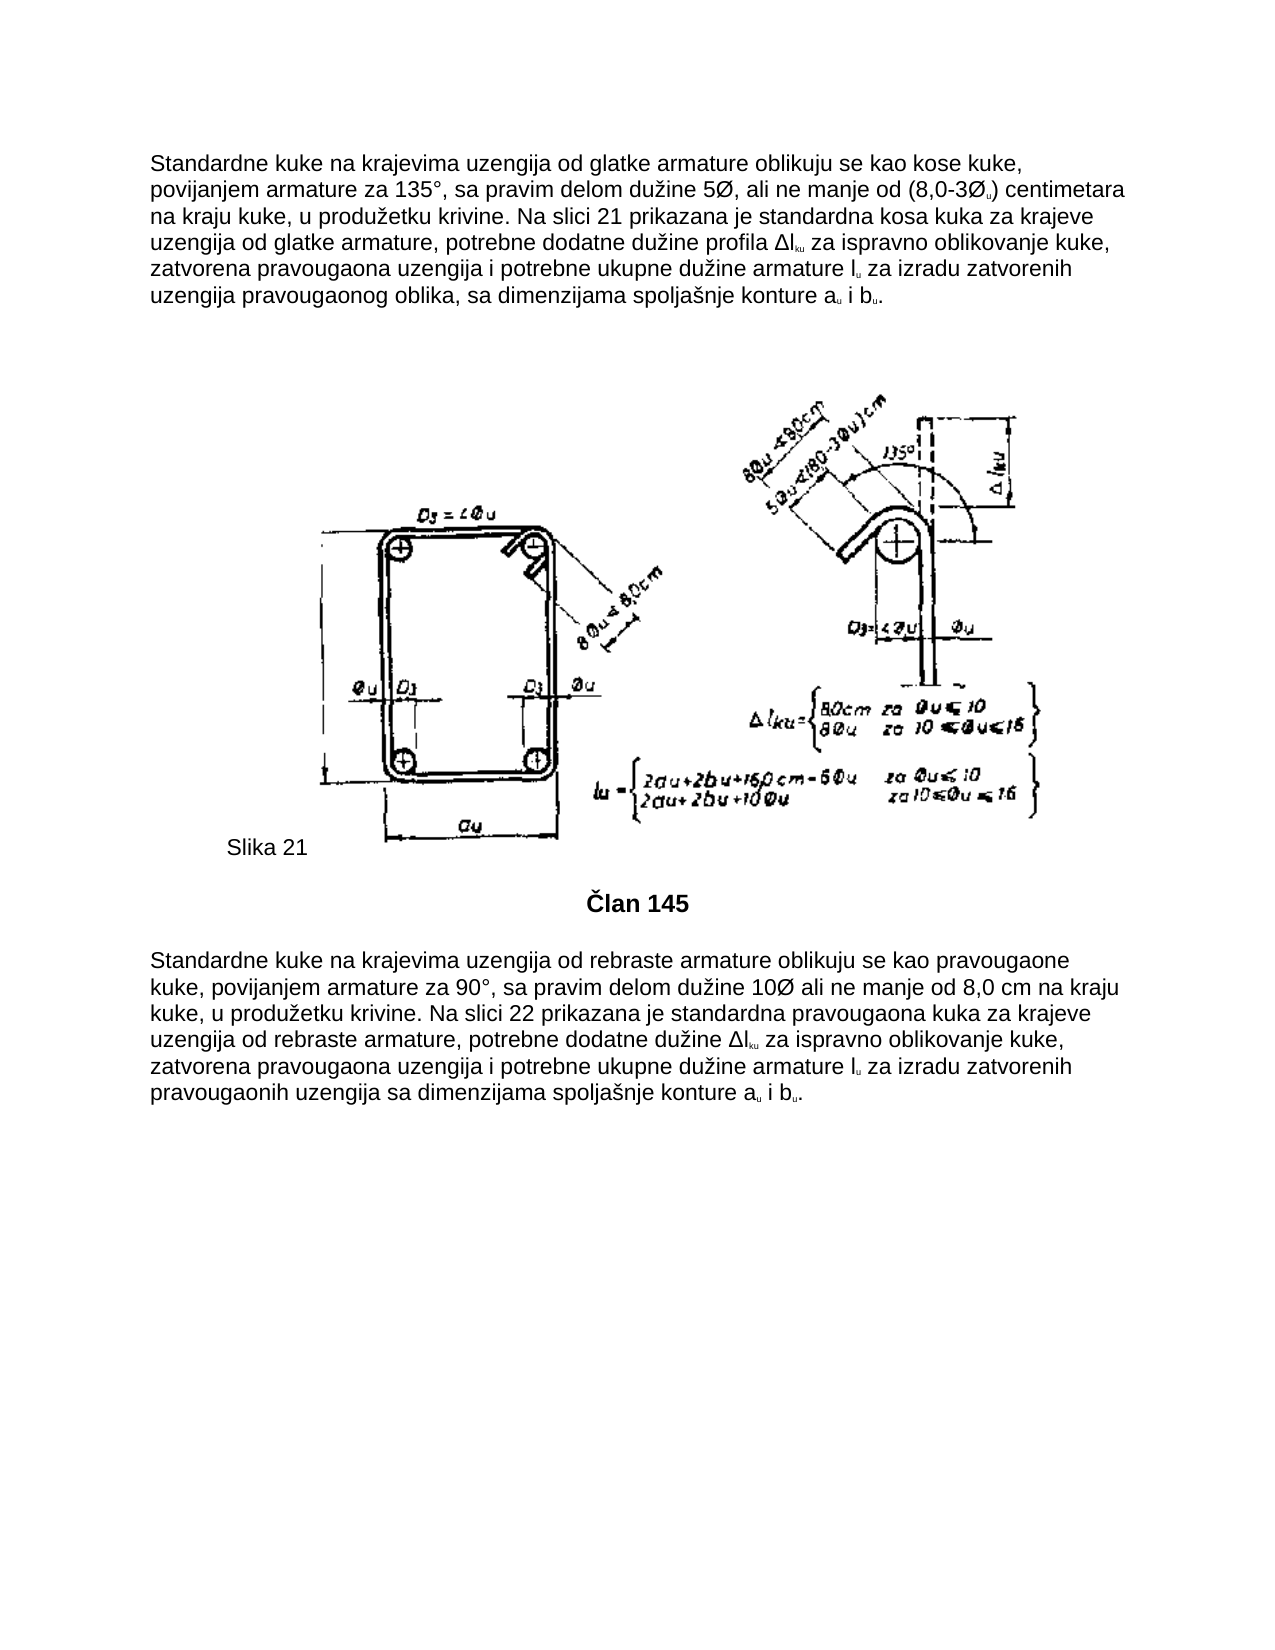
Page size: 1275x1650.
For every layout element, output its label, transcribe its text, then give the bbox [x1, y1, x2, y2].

text Član 145 [150, 889, 1125, 918]
text Standardne kuke na krajevima uzengija od glatke armature oblikuju se kao kose kuke, povijanjem armature za 135°, sa pravim delom dužine 5Ø, ali ne manje od (8,0-3Øu) centimetara na kraju kuke, u produžetku krivine. Na slici 21 prikazana je standardna kosa kuka za krajeve uzengija od glatke armature, potrebne dodatne dužine profila Δlku za ispravno oblikovanje kuke, zatvorena pravougaona uzengija i potrebne ukupne dužine armature lu za izradu zatvorenih uzengija pravougaonog oblika, sa dimenzijama spoljašnje konture au i bu. [150, 150, 1125, 308]
picture [308, 392, 1049, 856]
text Standardne kuke na krajevima uzengija od rebraste armature oblikuju se kao pravougaone kuke, povijanjem armature za 90°, sa pravim delom dužine 10Ø ali ne manje od 8,0 cm na kraju kuke, u produžetku krivine. Na slici 22 prikazana je standardna pravougaona kuka za krajeve uzengija od rebraste armature, potrebne dodatne dužine Δlku za ispravno oblikovanje kuke, zatvorena pravougaona uzengija i potrebne ukupne dužine armature lu za izradu zatvorenih pravougaonih uzengija sa dimenzijama spoljašnje konture au i bu. [150, 947, 1125, 1105]
